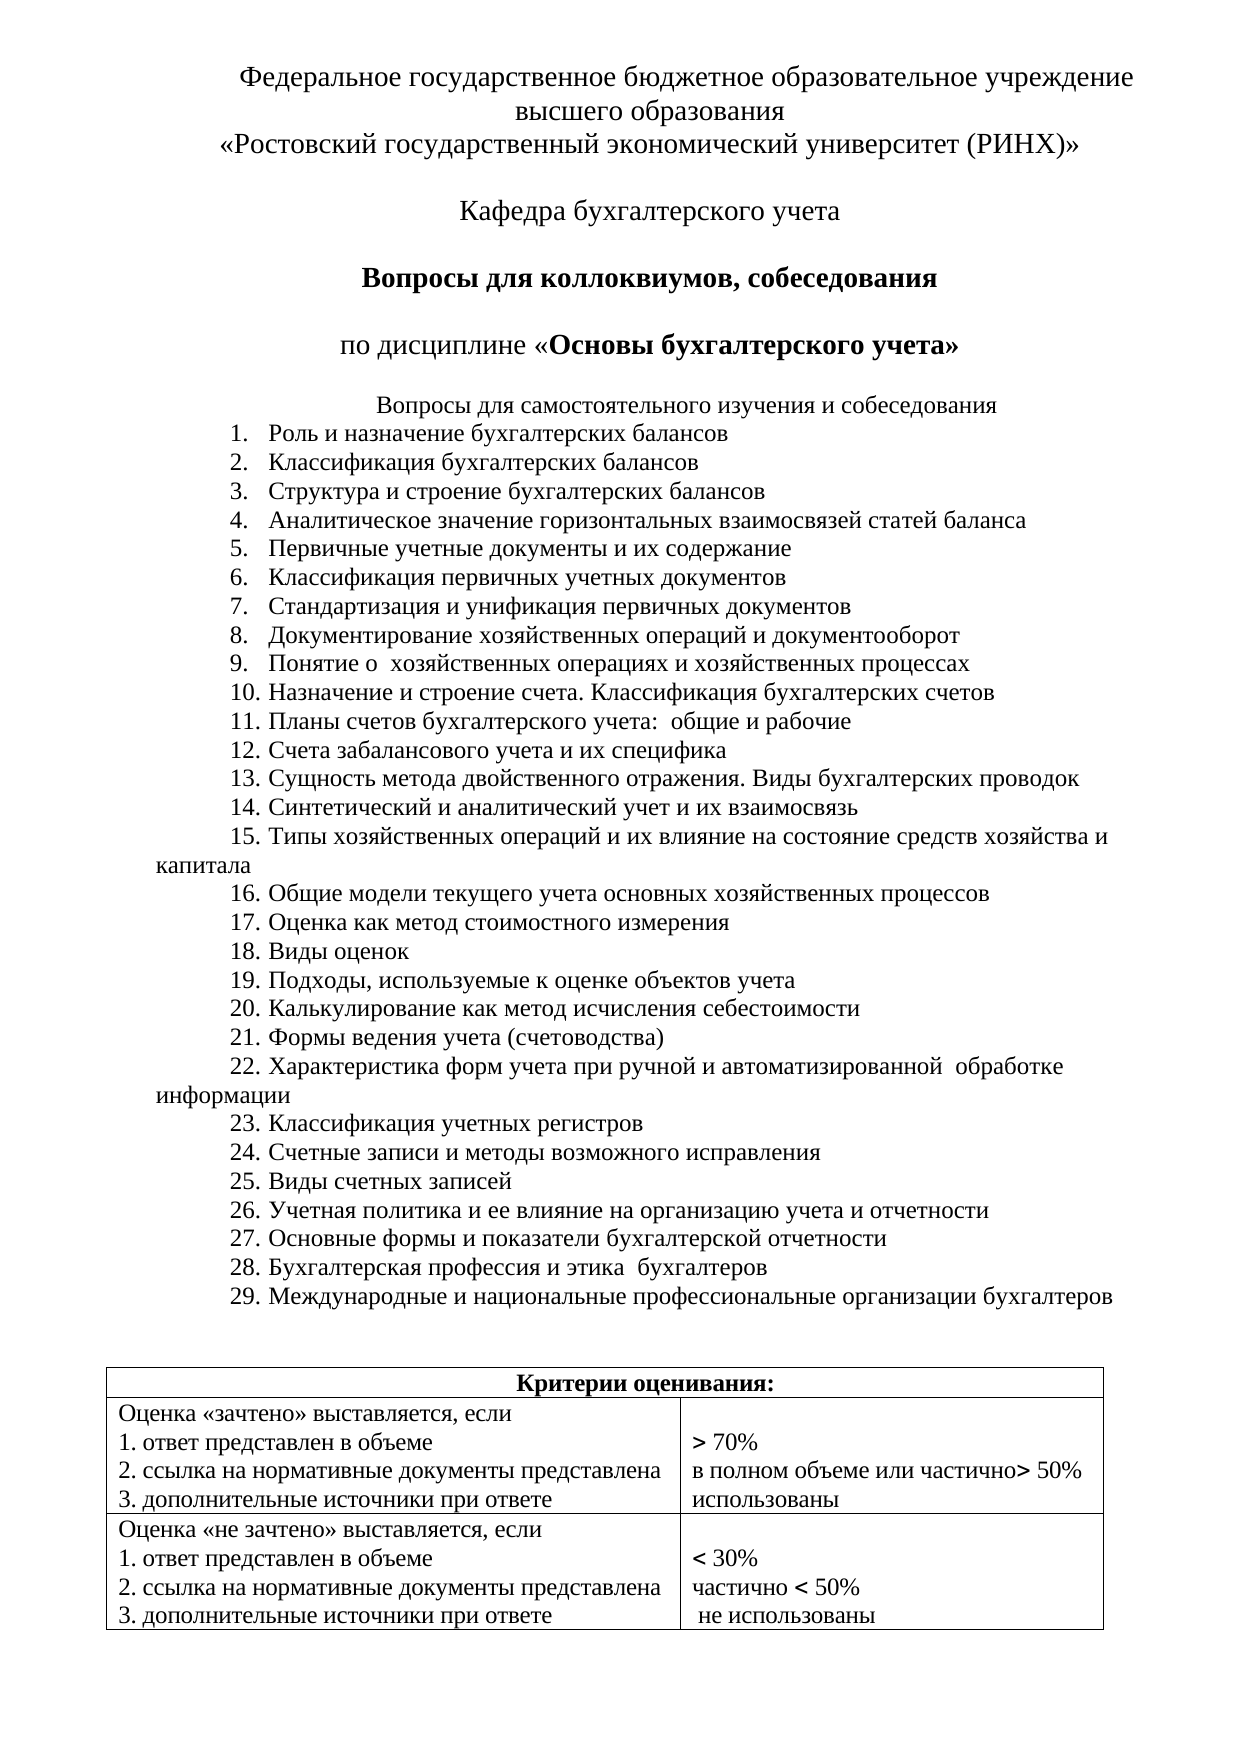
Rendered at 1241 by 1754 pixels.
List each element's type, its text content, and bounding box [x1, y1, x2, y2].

list Международные и национальные профессиональные организации бухгалтеров [156, 1281, 1181, 1310]
list Виды счетных записей [156, 1166, 1181, 1195]
text Федеральное государственное бюджетное образовательное учреждение высшего образования [118, 59, 1181, 126]
list Характеристика форм учета при ручной и автоматизированной обработке информации [156, 1051, 1181, 1108]
text Кафедра бухгалтерского учета [118, 193, 1181, 227]
list Калькулирование как метод исчисления себестоимости [156, 993, 1181, 1022]
list Счета забалансового учета и их специфика [156, 735, 1181, 763]
list Классификация первичных учетных документов [156, 562, 1181, 591]
list Классификация бухгалтерских балансов [156, 447, 1181, 476]
list Подходы, используемые к оценке объектов учета [156, 965, 1181, 993]
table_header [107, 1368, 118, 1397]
list Планы счетов бухгалтерского учета: общие и рабочие [156, 706, 1181, 735]
list Стандартизация и унификация первичных документов [156, 591, 1181, 620]
list Учетная политика и ее влияние на организацию учета и отчетности [156, 1195, 1181, 1223]
list Типы хозяйственных операций и их влияние на состояние средств хозяйства и капитала [156, 821, 1181, 878]
list Счетные записи и методы возможного исправления [156, 1137, 1181, 1166]
table_cell 30% частично 50% не использованы [681, 1514, 1103, 1629]
list Понятие о хозяйственных операциях и хозяйственных процессах [156, 648, 1181, 677]
list Первичные учетные документы и их содержание [156, 533, 1181, 562]
table_cell Оценка «не зачтено» выставляется, если 1. ответ представлен в объеме 2. ссылка на нормативные документы представлена 3. дополнительные источники при ответе [107, 1514, 680, 1629]
list Структура и строение бухгалтерских балансов [156, 476, 1181, 505]
text Вопросы для коллоквиумов, собеседования [118, 260, 1181, 294]
table_cell 70% в полном объеме или частично 50% использованы [681, 1398, 1103, 1513]
list Классификация учетных регистров [156, 1108, 1181, 1137]
list Документирование хозяйственных операций и документооборот [156, 620, 1181, 648]
list Виды оценок [156, 936, 1181, 965]
list Аналитическое значение горизонтальных взаимосвязей статей баланса [156, 505, 1181, 533]
table_cell Оценка «зачтено» выставляется, если 1. ответ представлен в объеме 2. ссылка на нормативные документы представлена 3. дополнительные источники при ответе [107, 1398, 680, 1513]
list Формы ведения учета (счетоводства) [156, 1022, 1181, 1051]
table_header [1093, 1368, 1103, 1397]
list Роль и назначение бухгалтерских балансов [156, 418, 1181, 447]
text «Ростовский государственный экономический университет (РИНХ)» [118, 126, 1181, 160]
list Общие модели текущего учета основных хозяйственных процессов [156, 878, 1181, 907]
list Оценка как метод стоимостного измерения [156, 907, 1181, 936]
text по дисциплине «Основы бухгалтерского учета» [118, 327, 1181, 361]
text Вопросы для самостоятельного изучения и собеседования [118, 390, 1181, 418]
list Основные формы и показатели бухгалтерской отчетности [156, 1223, 1181, 1252]
list Синтетический и аналитический учет и их взаимосвязь [156, 792, 1181, 821]
list Сущность метода двойственного отражения. Виды бухгалтерских проводок [156, 763, 1181, 792]
list Назначение и строение счета. Классификация бухгалтерских счетов [156, 677, 1181, 706]
list Бухгалтерская профессия и этика бухгалтеров [156, 1252, 1181, 1281]
